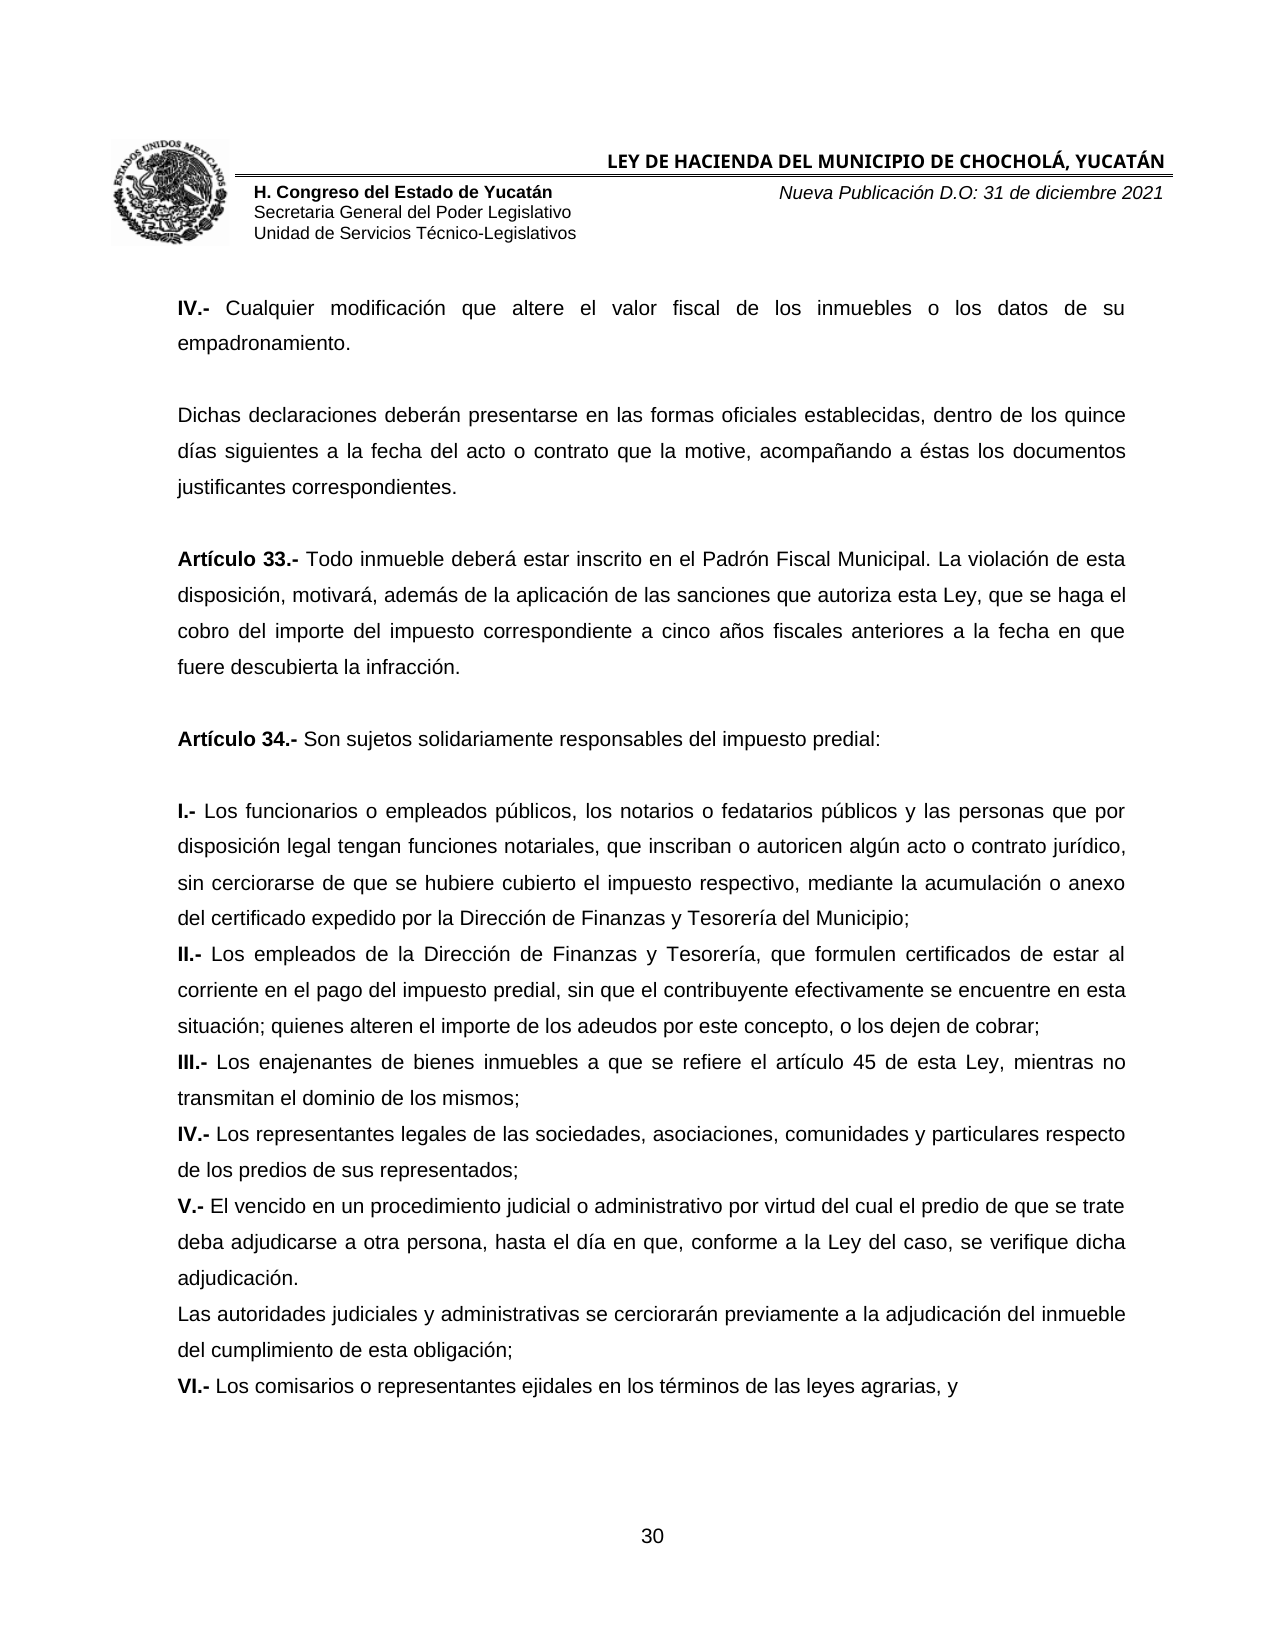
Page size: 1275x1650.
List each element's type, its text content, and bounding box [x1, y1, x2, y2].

text Artículo 33.- Todo inmueble deberá estar inscrito en el Padrón Fiscal Municipal. La violación de esta disposición, motivará, además de la aplicación de las sanciones que autoriza esta Ley, que se haga el cobro del importe del impuesto correspondiente a cinco años fiscales anteriores a la fecha en que fuere descubierta la infracción. [177, 547, 1127, 679]
text III.- Los enajenantes de bienes inmuebles a que se refiere el artículo 45 de esta Ley, mientras no transmitan el dominio de los mismos; [177, 1050, 1127, 1110]
text Artículo 34.- Son sujetos solidariamente responsables del impuesto predial: [177, 727, 1127, 751]
text II.- Los empleados de la Dirección de Finanzas y Tesorería, que formulen certificados de estar al corriente en el pago del impuesto predial, sin que el contribuyente efectivamente se encuentre en esta situación; quienes alteren el importe de los adeudos por este concepto, o los dejen de cobrar; [177, 942, 1127, 1038]
text VI.- Los comisarios o representantes ejidales en los términos de las leyes agrarias, y [177, 1373, 1127, 1397]
text IV.- Cualquier modificación que altere el valor fiscal de los inmuebles o los datos de su empadronamiento. [177, 295, 1127, 355]
text IV.- Los representantes legales de las sociedades, asociaciones, comunidades y particulares respecto de los predios de sus representados; [177, 1122, 1127, 1182]
text I.- Los funcionarios o empleados públicos, los notarios o fedatarios públicos y las personas que por disposición legal tengan funciones notariales, que inscriban o autoricen algún acto o contrato jurídico, sin cerciorarse de que se hubiere cubierto el impuesto respectivo, mediante la acumulación o anexo del certificado expedido por la Dirección de Finanzas y Tesorería del Municipio; [177, 798, 1127, 930]
text V.- El vencido en un procedimiento judicial o administrativo por virtud del cual el predio de que se trate deba adjudicarse a otra persona, hasta el día en que, conforme a la Ley del caso, se verifique dicha adjudicación. [177, 1194, 1127, 1289]
text Dichas declaraciones deberán presentarse en las formas oficiales establecidas, dentro de los quince días siguientes a la fecha del acto o contrato que la motive, acompañando a éstas los documentos justificantes correspondientes. [177, 403, 1127, 499]
text Las autoridades judiciales y administrativas se cerciorarán previamente a la adjudicación del inmueble del cumplimiento de esta obligación; [177, 1302, 1127, 1361]
